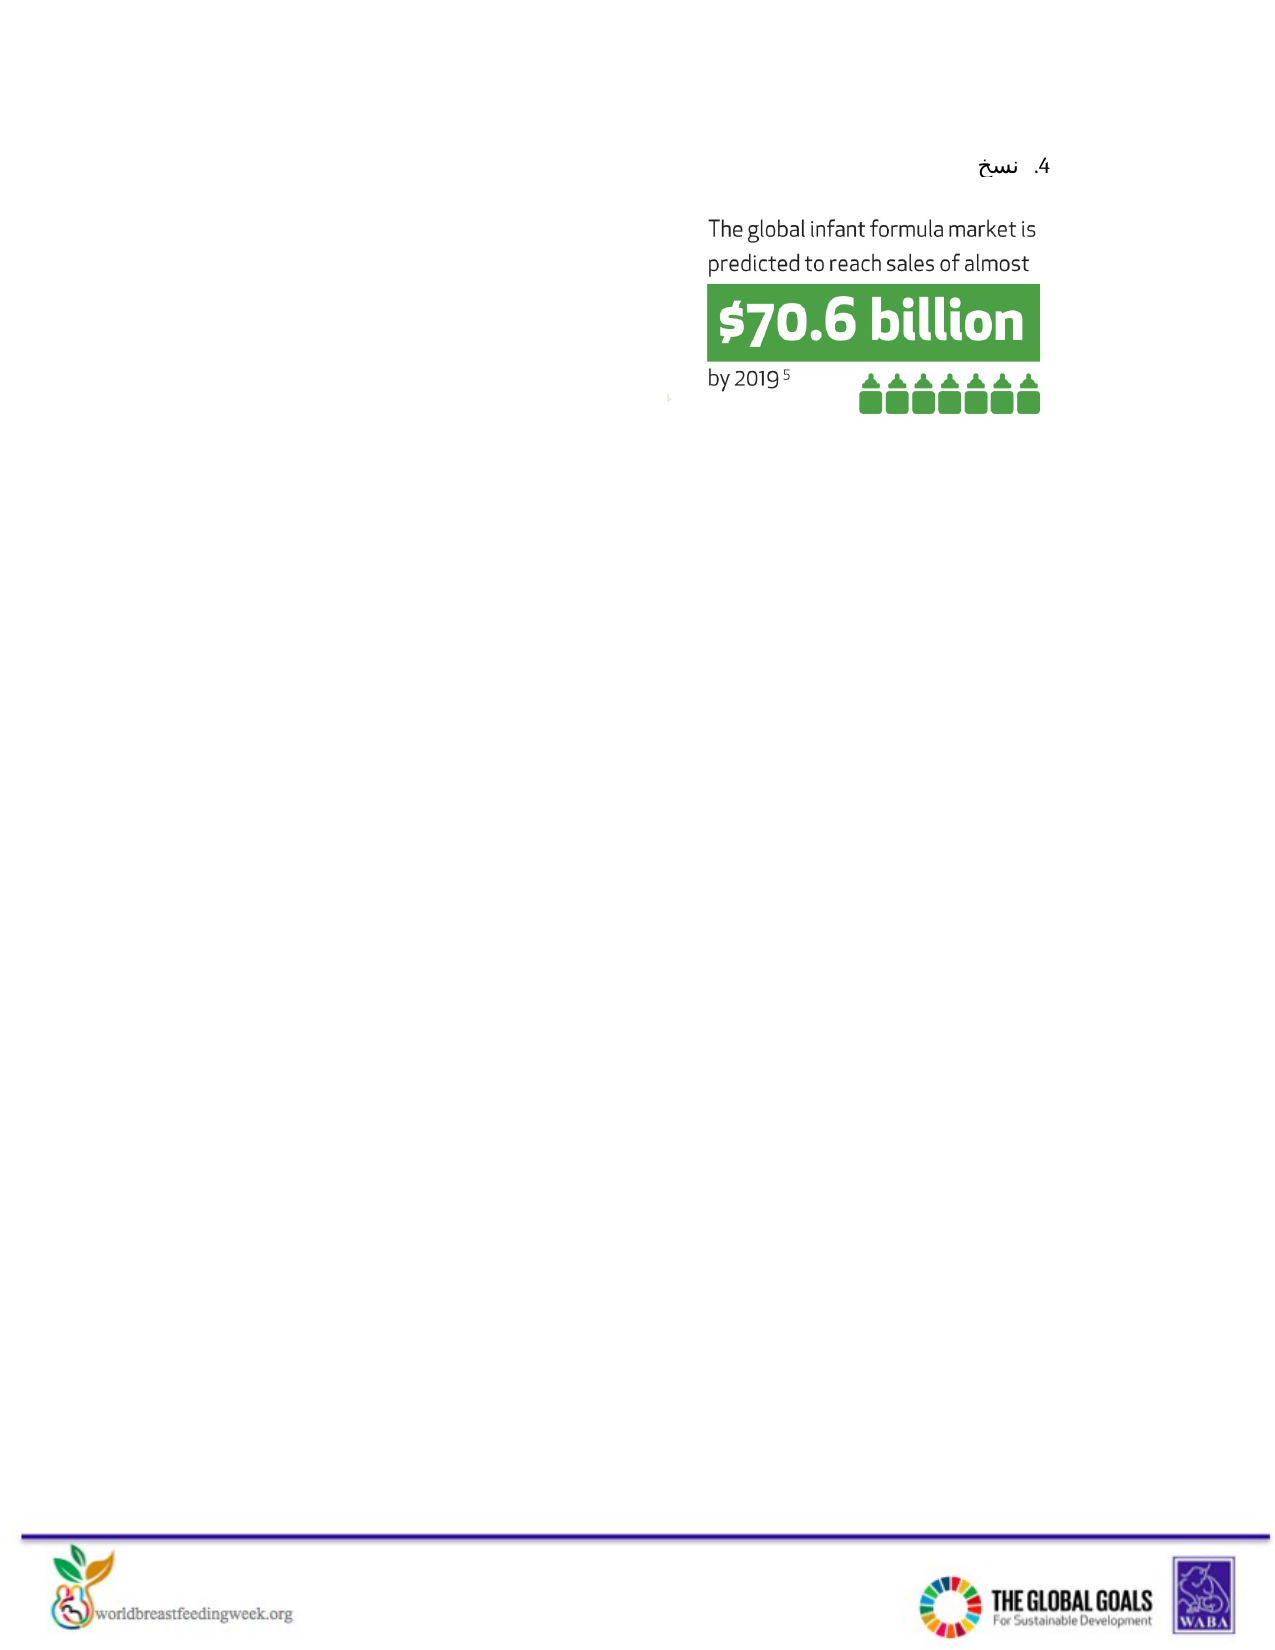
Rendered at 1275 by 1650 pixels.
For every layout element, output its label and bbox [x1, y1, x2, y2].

picture [0, 1518, 1275, 1650]
picture [667, 177, 1088, 457]
